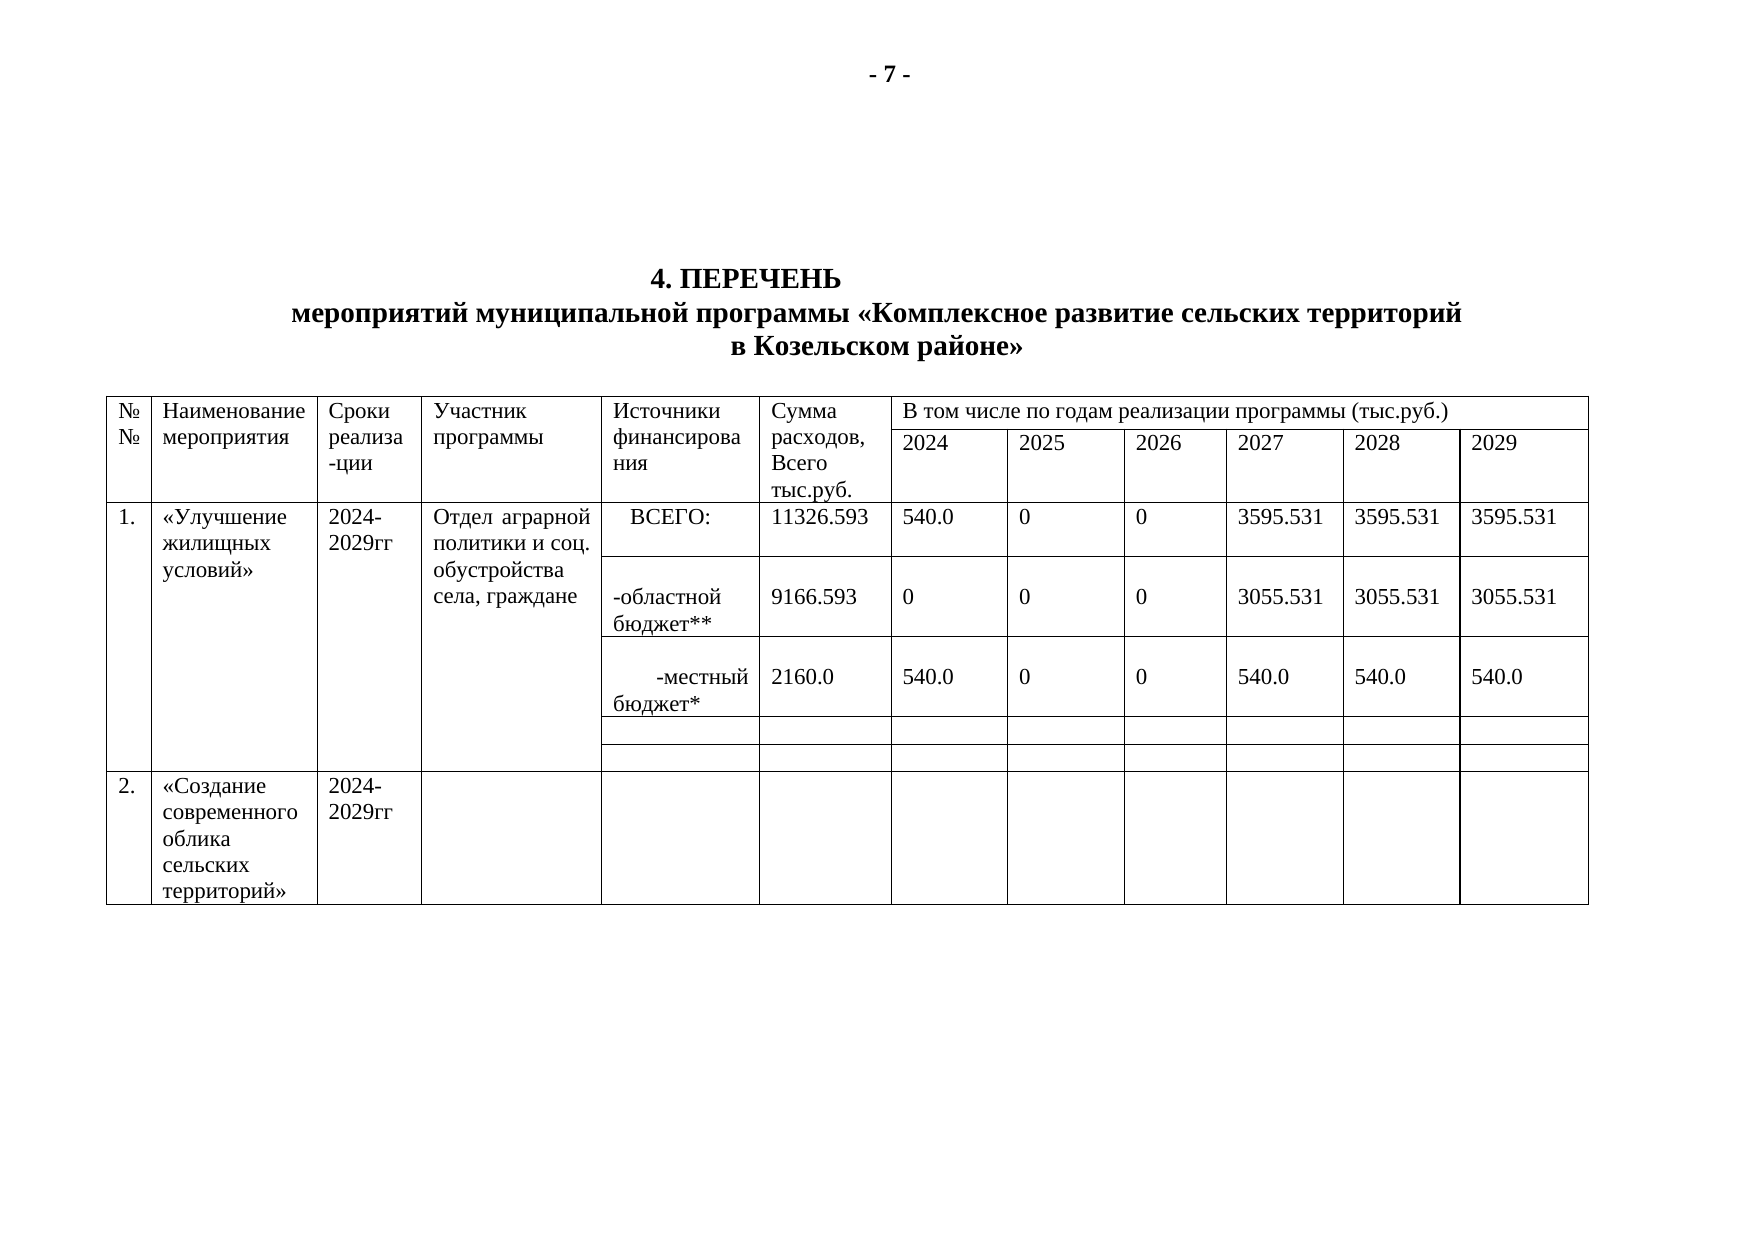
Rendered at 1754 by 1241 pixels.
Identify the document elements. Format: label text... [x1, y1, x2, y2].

table_cell 540.0 [1227, 637, 1343, 716]
text - 7 - [143, 59, 1636, 88]
table_cell [1227, 717, 1343, 743]
table_cell [1008, 772, 1124, 904]
table_cell 2024 [892, 430, 1007, 502]
table_cell [1344, 717, 1459, 743]
table_header Сроки реализа-ции [318, 397, 421, 502]
table_cell 1. [107, 503, 151, 771]
table_cell 3055.531 [1461, 557, 1588, 636]
table_header Источники финансирования [602, 397, 759, 502]
table_cell [1125, 745, 1226, 771]
table_cell 2024- 2029гг [318, 503, 421, 771]
table_cell [1461, 745, 1588, 771]
table_cell 2024- 2029гг [318, 772, 421, 904]
table_header Наименование мероприятия [152, 397, 317, 502]
table_cell 2029 [1461, 430, 1588, 502]
table_cell 0 [892, 557, 1007, 636]
table_header Сумма расходов, Всего тыс.руб. [760, 397, 891, 502]
table_cell 0 [1008, 557, 1124, 636]
table_cell «Улучшение жилищных условий» [152, 503, 317, 771]
table_cell 0 [1125, 503, 1226, 556]
table_cell [892, 717, 1007, 743]
table_cell [1008, 717, 1124, 743]
table_cell 11326.593 [760, 503, 891, 556]
table_cell 2025 [1008, 430, 1124, 502]
table_cell 2026 [1125, 430, 1226, 502]
table_cell [1227, 745, 1343, 771]
table_cell [1461, 772, 1588, 904]
table_cell 3595.531 [1344, 503, 1459, 556]
table_cell 2028 [1344, 430, 1459, 502]
table_cell [1344, 772, 1459, 904]
table_cell [760, 717, 891, 743]
table_cell [602, 772, 759, 904]
table_cell [892, 745, 1007, 771]
table_cell [1227, 772, 1343, 904]
table_cell 3055.531 [1227, 557, 1343, 636]
table_cell [1125, 717, 1226, 743]
table_cell 3595.531 [1461, 503, 1588, 556]
table_cell 0 [1008, 503, 1124, 556]
text мероприятий муниципальной программы «Комплексное развитие сельских территорий [118, 295, 1636, 328]
table_cell [602, 745, 759, 771]
table_cell [422, 772, 601, 904]
table_cell [760, 745, 891, 771]
table_cell [1008, 745, 1124, 771]
text 4. ПЕРЕЧЕНЬ [118, 261, 1636, 295]
table_cell ВСЕГО: [602, 503, 759, 556]
table_cell 540.0 [892, 637, 1007, 716]
table_cell 3595.531 [1227, 503, 1343, 556]
table_cell Отдел аграрной политики и соц. обустройства села, граждане [422, 503, 601, 771]
text в Козельском районе» [118, 328, 1636, 362]
table_cell 2. [107, 772, 151, 904]
table_cell 3055.531 [1344, 557, 1459, 636]
table_cell 540.0 [1344, 637, 1459, 716]
table_cell 0 [1008, 637, 1124, 716]
table_cell 0 [1125, 637, 1226, 716]
table_header Участник программы [422, 397, 601, 502]
table_cell [1461, 717, 1588, 743]
table_cell [602, 717, 759, 743]
table_cell 9166.593 [760, 557, 891, 636]
table_cell 2027 [1227, 430, 1343, 502]
table_header В том числе по годам реализации программы (тыс.руб.) [892, 397, 1588, 428]
table_cell [1344, 745, 1459, 771]
table_cell 2160.0 [760, 637, 891, 716]
table_cell [892, 772, 1007, 904]
table_cell -местный бюджет* [602, 637, 759, 716]
table_cell [1125, 772, 1226, 904]
table_cell 540.0 [892, 503, 1007, 556]
table_cell «Создание современного облика сельских территорий» [152, 772, 317, 904]
table_cell 0 [1125, 557, 1226, 636]
table_cell -областной бюджет** [602, 557, 759, 636]
table_cell [760, 772, 891, 904]
table_header № № [107, 397, 151, 502]
table_cell 540.0 [1461, 637, 1588, 716]
